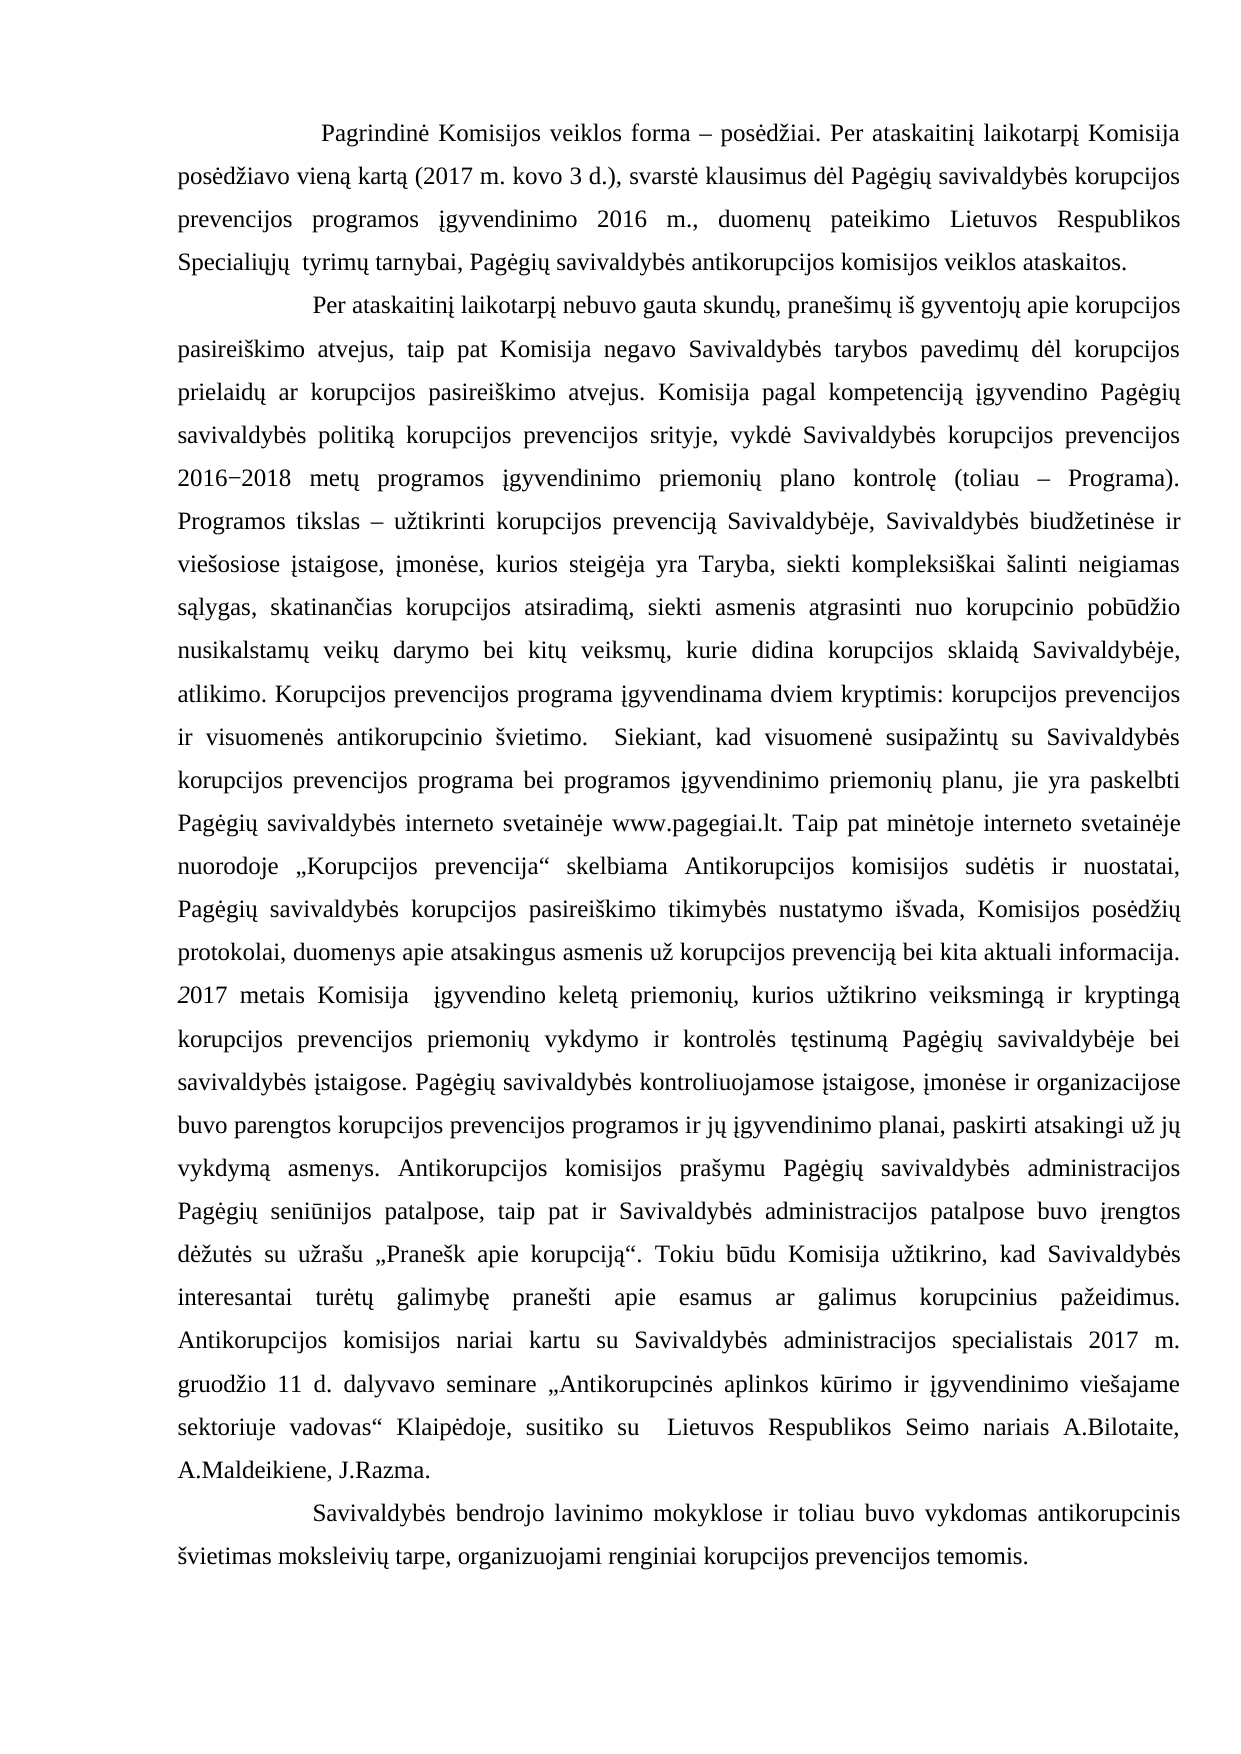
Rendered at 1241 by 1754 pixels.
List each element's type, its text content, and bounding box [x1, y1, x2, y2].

text Per ataskaitinį laikotarpį nebuvo gauta skundų, pranešimų iš gyventojų apie korupcijos pasireiškimo atvejus, taip pat Komisija negavo Savivaldybės tarybos pavedimų dėl korupcijos prielaidų ar korupcijos pasireiškimo atvejus. Komisija pagal kompetenciją įgyvendino Pagėgių savivaldybės politiką korupcijos prevencijos srityje, vykdė Savivaldybės korupcijos prevencijos 2016−2018 metų programos įgyvendinimo priemonių plano kontrolę (toliau – Programa). Programos tikslas – užtikrinti korupcijos prevenciją Savivaldybėje, Savivaldybės biudžetinėse ir viešosiose įstaigose, įmonėse, kurios steigėja yra Taryba, siekti kompleksiškai šalinti neigiamas sąlygas, skatinančias korupcijos atsiradimą, siekti asmenis atgrasinti nuo korupcinio pobūdžio nusikalstamų veikų darymo bei kitų veiksmų, kurie didina korupcijos sklaidą Savivaldybėje, atlikimo. Korupcijos prevencijos programa įgyvendinama dviem kryptimis: korupcijos prevencijos ir visuomenės antikorupcinio švietimo. Siekiant, kad visuomenė susipažintų su Savivaldybės korupcijos prevencijos programa bei programos įgyvendinimo priemonių planu, jie yra paskelbti Pagėgių savivaldybės interneto svetainėje www.pagegiai.lt. Taip pat minėtoje interneto svetainėje nuorodoje „Korupcijos prevencija“ skelbiama Antikorupcijos komisijos sudėtis ir nuostatai, Pagėgių savivaldybės korupcijos pasireiškimo tikimybės nustatymo išvada, Komisijos posėdžių protokolai, duomenys apie atsakingus asmenis už korupcijos prevenciją bei kita aktuali informacija. 2017 metais Komisija įgyvendino keletą priemonių, kurios užtikrino veiksmingą ir kryptingą korupcijos prevencijos priemonių vykdymo ir kontrolės tęstinumą Pagėgių savivaldybėje bei savivaldybės įstaigose. Pagėgių savivaldybės kontroliuojamose įstaigose, įmonėse ir organizacijose buvo parengtos korupcijos prevencijos programos ir jų įgyvendinimo planai, paskirti atsakingi už jų vykdymą asmenys. Antikorupcijos komisijos prašymu Pagėgių savivaldybės administracijos Pagėgių seniūnijos patalpose, taip pat ir Savivaldybės administracijos patalpose buvo įrengtos dėžutės su užrašu „Pranešk apie korupciją“. Tokiu būdu Komisija užtikrino, kad Savivaldybės interesantai turėtų galimybę pranešti apie esamus ar galimus korupcinius pažeidimus. Antikorupcijos komisijos nariai kartu su Savivaldybės administracijos specialistais 2017 m. gruodžio 11 d. dalyvavo seminare „Antikorupcinės aplinkos kūrimo ir įgyvendinimo viešajame sektoriuje vadovas“ Klaipėdoje, susitiko su Lietuvos Respublikos Seimo nariais A.Bilotaite, A.Maldeikiene, J.Razma. [177, 291, 1181, 1484]
text Savivaldybės bendrojo lavinimo mokyklose ir toliau buvo vykdomas antikorupcinis švietimas moksleivių tarpe, organizuojami renginiai korupcijos prevencijos temomis. [177, 1498, 1181, 1570]
text Pagrindinė Komisijos veiklos forma – posėdžiai. Per ataskaitinį laikotarpį Komisija posėdžiavo vieną kartą (2017 m. kovo 3 d.), svarstė klausimus dėl Pagėgių savivaldybės korupcijos prevencijos programos įgyvendinimo 2016 m., duomenų pateikimo Lietuvos Respublikos Specialiųjų tyrimų tarnybai, Pagėgių savivaldybės antikorupcijos komisijos veiklos ataskaitos. [177, 118, 1181, 276]
